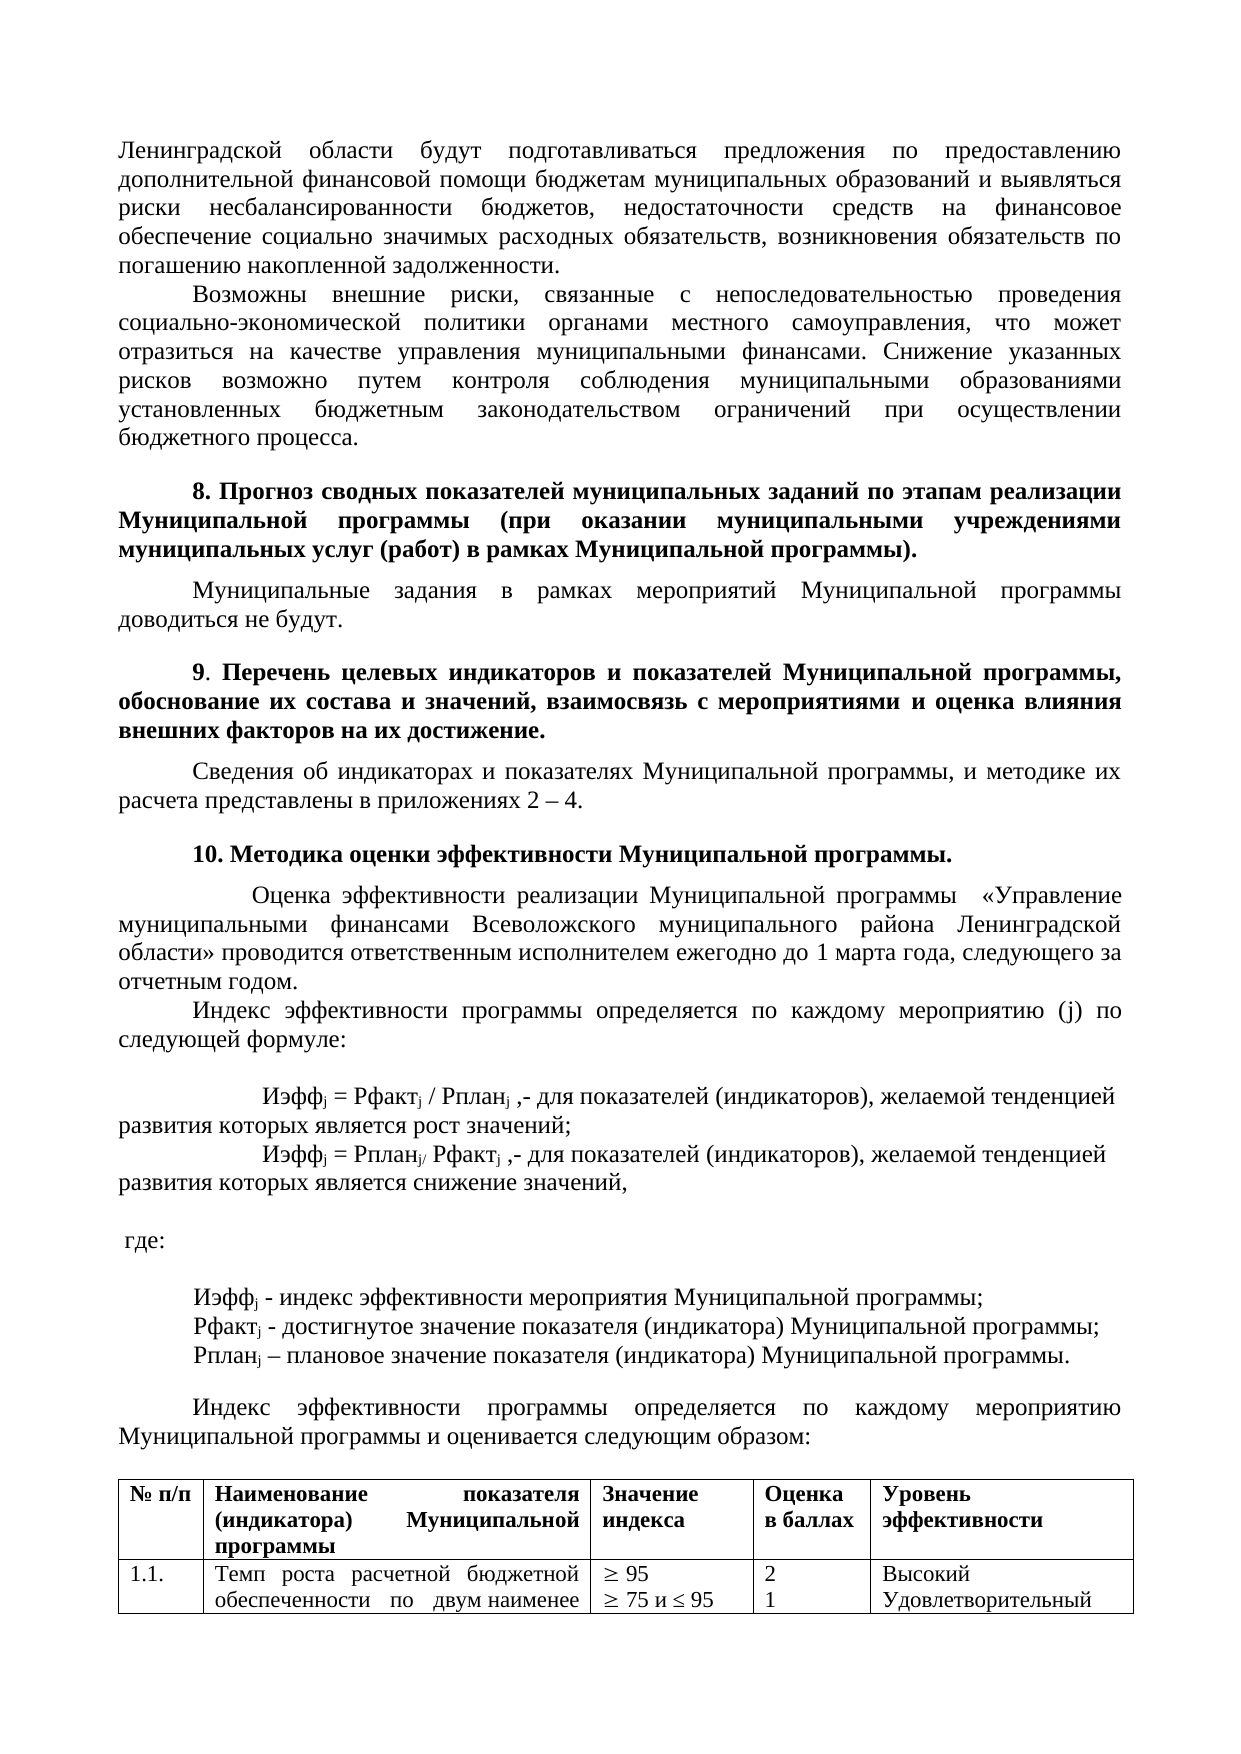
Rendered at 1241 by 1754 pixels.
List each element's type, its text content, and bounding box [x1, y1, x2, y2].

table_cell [204, 1560, 590, 1612]
text Сведения об индикаторах и показателях Муниципальной программы, и методике их расчета представлены в приложениях 2 – 4. [118, 756, 1122, 814]
text Иэффj - индекс эффективности мероприятия Муниципальной программы; [118, 1282, 1122, 1311]
text Иэффj = Рфактj / Рпланj ,- для показателей (индикаторов), желаемой тенденцией развития которых является рост значений; [118, 1081, 1122, 1139]
text Оценка эффективности реализации Муниципальной программы «Управление муниципальными финансами Всеволожского муниципального района Ленинградской области» проводится ответственным исполнителем ежегодно до 1 марта года, следующего за отчетным годом. [118, 880, 1122, 995]
text Индекс эффективности программы определяется по каждому мероприятию Муниципальной программы и оценивается следующим образом: [118, 1392, 1122, 1450]
table_cell 2 1 0 [754, 1560, 870, 1612]
text Иэффj = Рпланj/ Рфактj ,- для показателей (индикаторов), желаемой тенденцией развития которых является снижение значений, [118, 1139, 1122, 1196]
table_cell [871, 1560, 1133, 1612]
table_cell 95 75 и ≤ 95 ≤75 [591, 1560, 753, 1612]
text Рфактj - достигнутое значение показателя (индикатора) Муниципальной программы; [118, 1311, 1122, 1340]
table_header № п/п [119, 1480, 203, 1559]
table_header Значение индекса [591, 1480, 753, 1559]
text Индекс эффективности программы определяется по каждому мероприятию (j) по следующей формуле: [118, 995, 1122, 1052]
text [118, 135, 1122, 279]
table_header Оценка в баллах [754, 1480, 870, 1559]
subtitle 8. Прогноз сводных показателей муниципальных заданий по этапам реализации Муниципальной программы (при оказании муниципальными учреждениями муниципальных услуг (работ) в рамках Муниципальной программы). [118, 476, 1122, 562]
subtitle 10. Методика оценки эффективности Муниципальной программы. [118, 839, 1122, 867]
subtitle 9. Перечень целевых индикаторов и показателей Муниципальной программы, обоснование их состава и значений, взаимосвязь с мероприятиями и оценка влияния внешних факторов на их достижение. [118, 657, 1122, 744]
text Рпланj – плановое значение показателя (индикатора) Муниципальной программы. [118, 1340, 1122, 1369]
text Возможны внешние риски, связанные с непоследовательностью проведения социально-экономической политики органами местного самоуправления, что может отразиться на качестве управления муниципальными финансами. Снижение указанных рисков возможно путем контроля соблюдения муниципальными образованиями установленных бюджетным законодательством ограничений при осуществлении бюджетного процесса. [118, 279, 1122, 451]
text где: [118, 1225, 1122, 1254]
table_cell 1.1. [119, 1560, 203, 1612]
table_header Наименование показателя (индикатора) Муниципальной программы [204, 1480, 590, 1559]
table_header Уровень эффективности [871, 1480, 1133, 1559]
text Муниципальные задания в рамках мероприятий Муниципальной программы доводиться не будут. [118, 575, 1122, 632]
